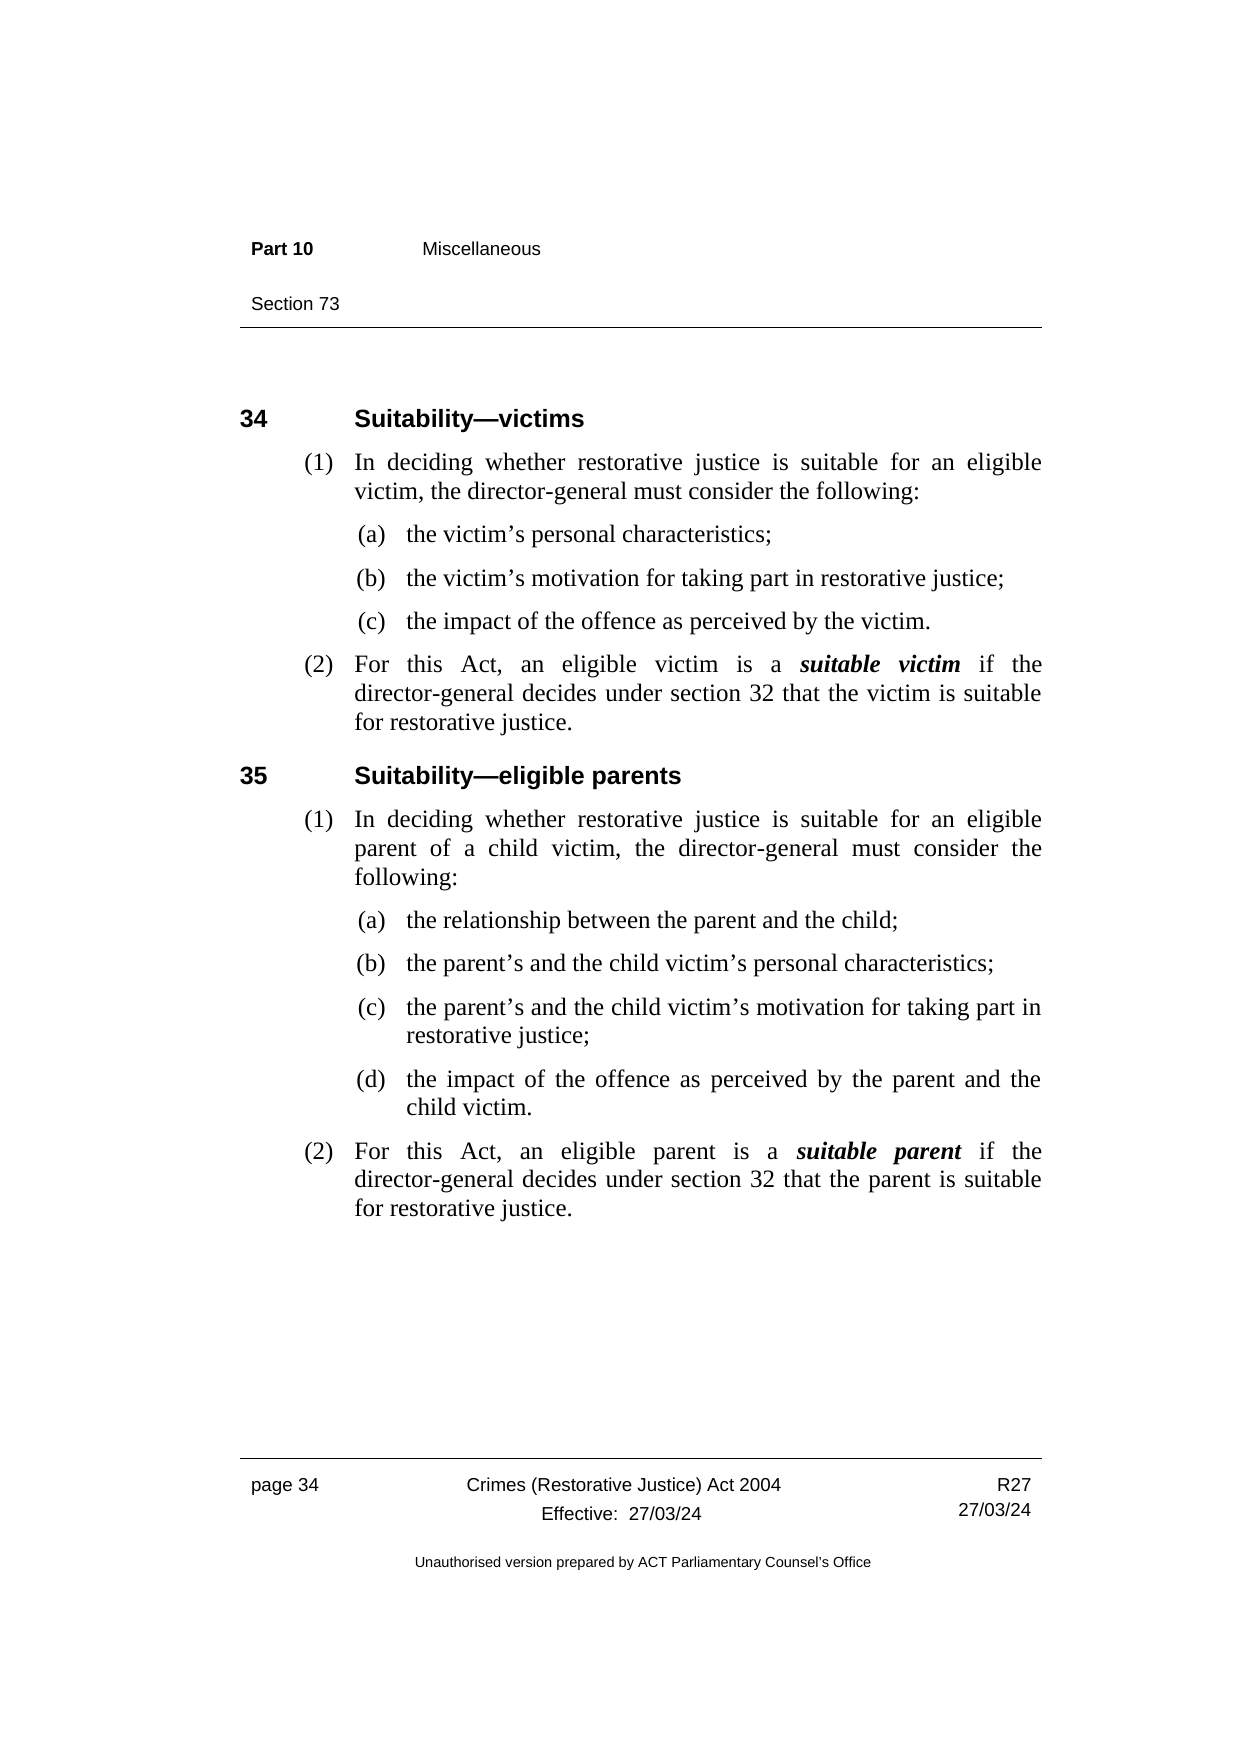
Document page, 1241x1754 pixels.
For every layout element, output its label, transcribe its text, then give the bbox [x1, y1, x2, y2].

text (2) For this Act, an eligible parent is a suitable parent if the director-general decides under section 32 that the parent is suitable for restorative justice. [239, 1136, 1042, 1222]
text (1) In deciding whether restorative justice is suitable for an eligible victim, the director-general must consider the following: [239, 447, 1042, 505]
text 34 Suitability—victims [239, 404, 1042, 433]
text (a) the relationship between the parent and the child; [239, 905, 1042, 934]
text (b) the parent’s and the child victim’s personal characteristics; [239, 948, 1042, 977]
text (d) the impact of the offence as perceived by the parent and the child victim. [239, 1064, 1042, 1121]
text (c) the impact of the offence as perceived by the victim. [239, 606, 1042, 635]
text (1) In deciding whether restorative justice is suitable for an eligible parent of a child victim, the director-general must consider the following: [239, 804, 1042, 890]
text (b) the victim’s motivation for taking part in restorative justice; [239, 563, 1042, 592]
text (c) the parent’s and the child victim’s motivation for taking part in restorative justice; [239, 992, 1042, 1049]
text (2) For this Act, an eligible victim is a suitable victim if the director-general decides under section 32 that the victim is suitable for restorative justice. [239, 649, 1042, 736]
text (a) the victim’s personal characteristics; [239, 519, 1042, 548]
text 35 Suitability—eligible parents [239, 761, 1042, 789]
